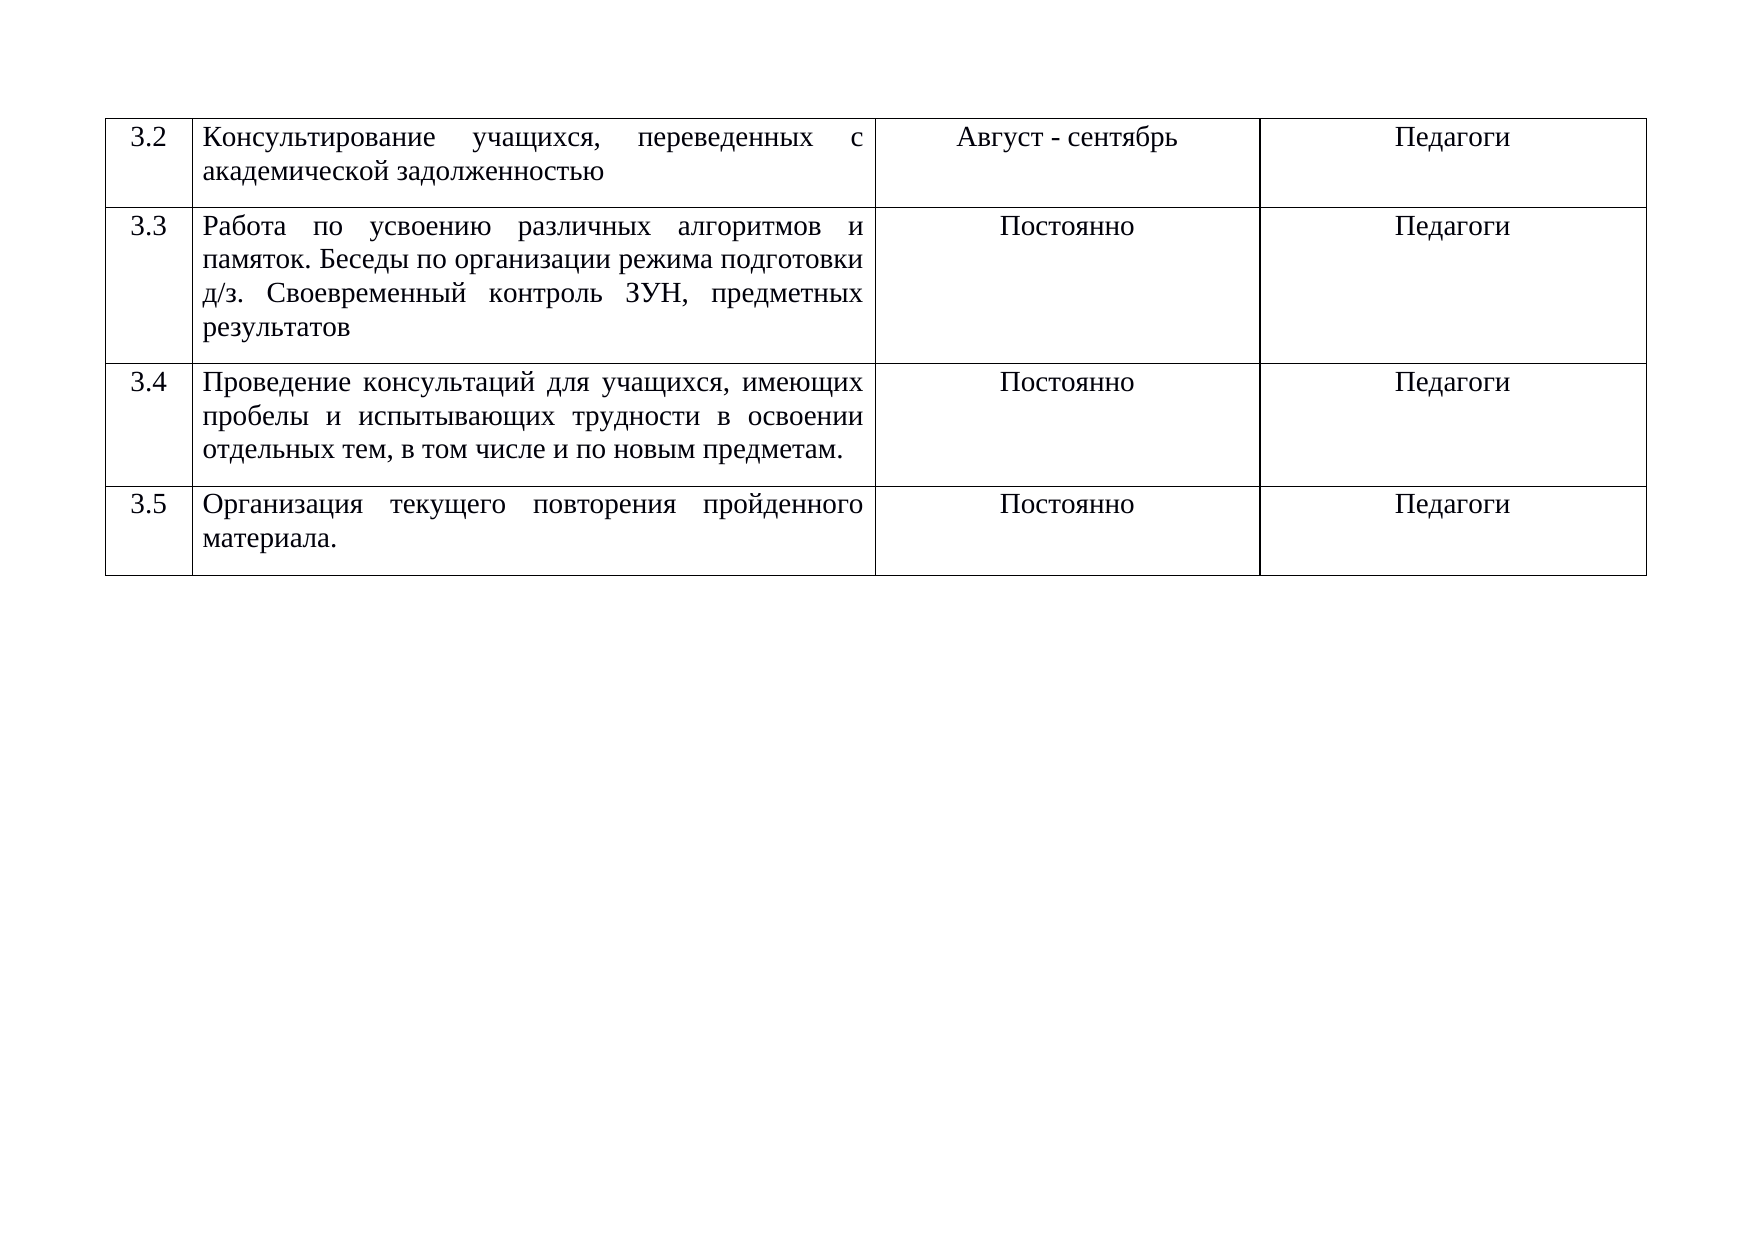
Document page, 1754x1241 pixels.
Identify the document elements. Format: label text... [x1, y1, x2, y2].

table_cell Август - сентябрь [876, 119, 1259, 207]
table_cell 3.3 [106, 208, 192, 363]
table_cell Постоянно [876, 208, 1259, 363]
table_cell 3.5 [106, 487, 192, 574]
table_cell 3.2 [106, 119, 192, 207]
table_cell Постоянно [876, 364, 1259, 486]
table_cell Педагоги [1261, 208, 1646, 363]
table_cell 3.4 [106, 364, 192, 486]
table_cell Работа по усвоению различных алгоритмов и памяток. Беседы по организации режима подготовки д/з. Своевременный контроль ЗУН, предметных результатов [193, 208, 875, 363]
table_cell Организация текущего повторения пройденного материала. [193, 487, 875, 574]
table_cell Педагоги [1261, 364, 1646, 486]
table_cell Педагоги [1261, 119, 1646, 207]
table_cell Постоянно [876, 487, 1259, 574]
table_cell Проведение консультаций для учащихся, имеющих пробелы и испытывающих трудности в освоении отдельных тем, в том числе и по новым предметам. [193, 364, 875, 486]
table_cell Педагоги [1261, 487, 1646, 574]
table_cell Консультирование учащихся, переведенных с академической задолженностью [193, 119, 875, 207]
